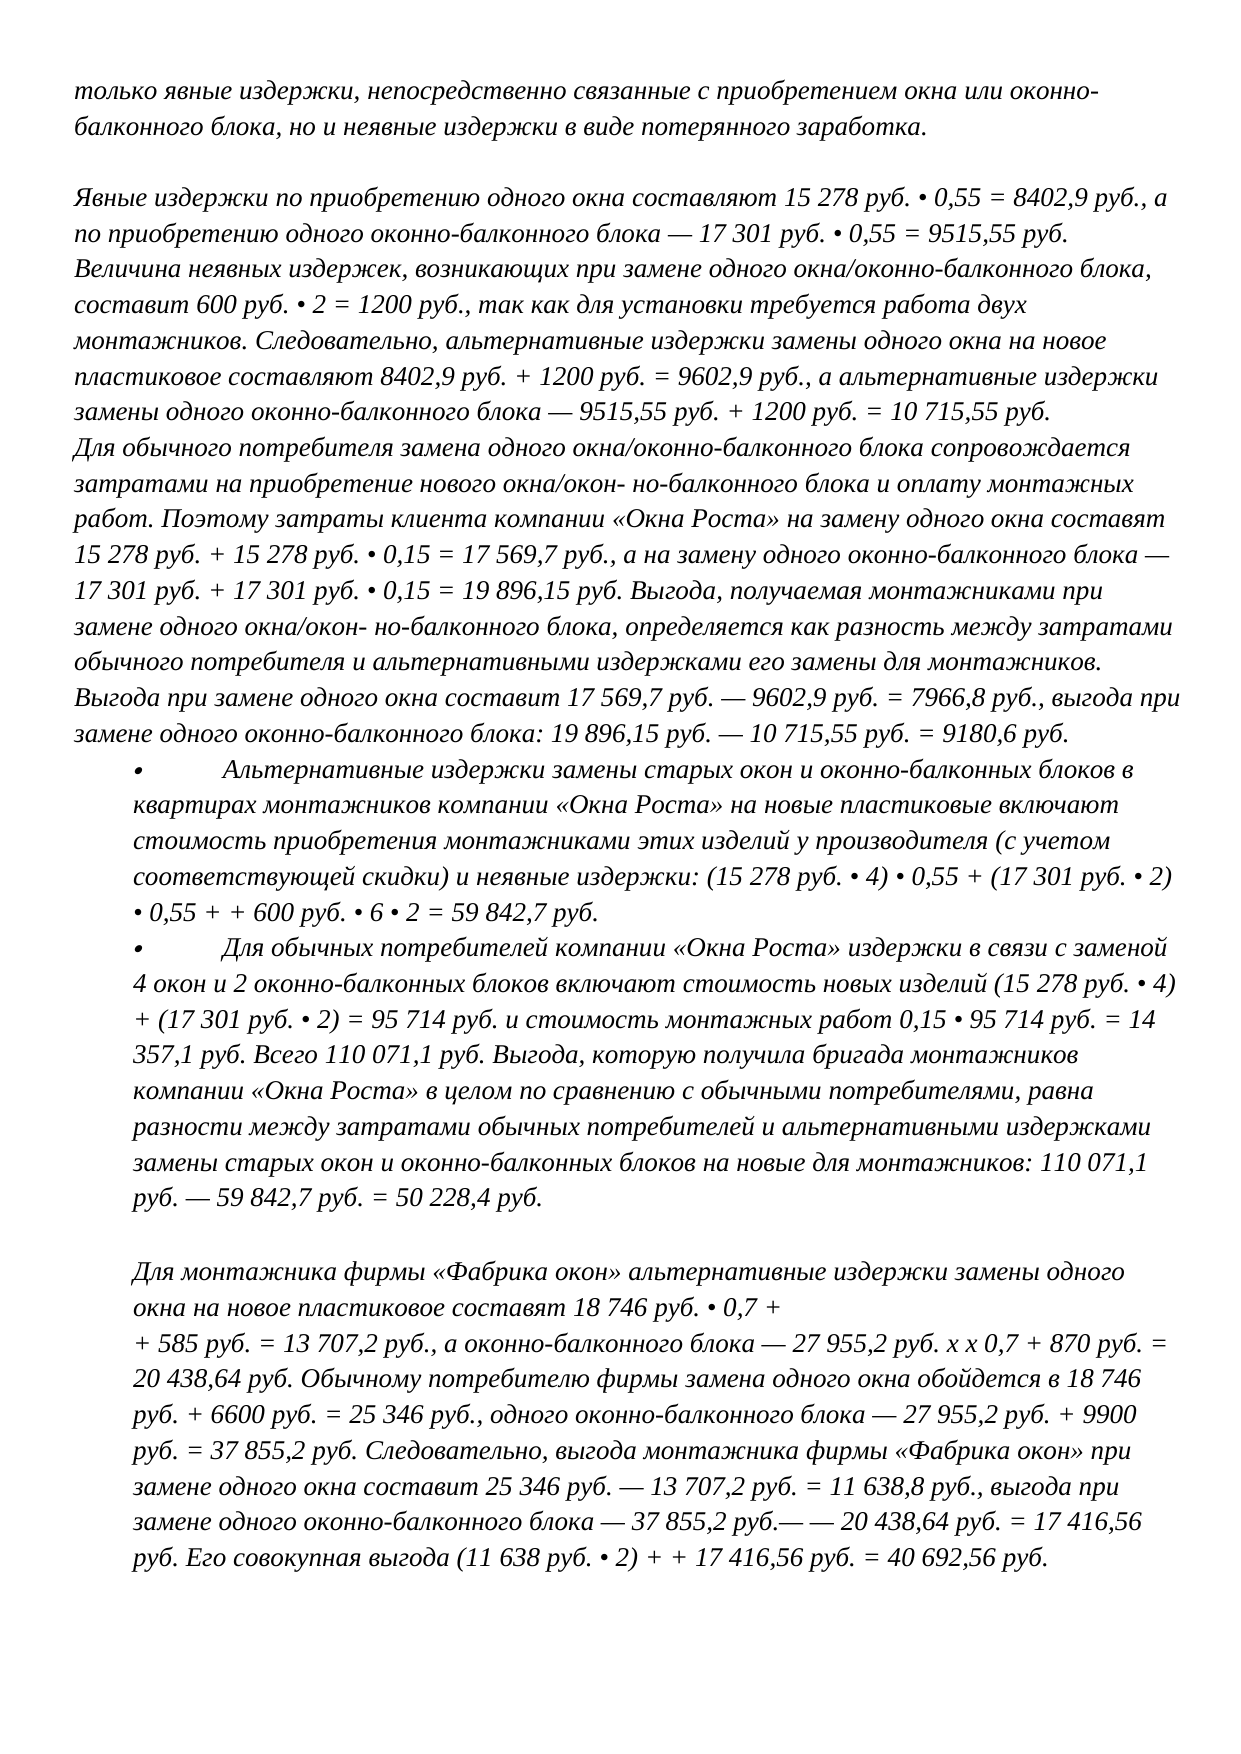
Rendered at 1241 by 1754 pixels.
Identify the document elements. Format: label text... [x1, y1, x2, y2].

list Явные издержки по приобретению одного окна составляют 15 278 руб. • 0,55 = 8402,9 руб., а по приобретению одного оконно-балконного блока — 17 301 руб. • 0,55 = 9515,55 руб. Величина неявных издержек, возникающих при замене одного окна/оконно-балконного блока, составит 600 руб. • 2 = 1200 руб., так как для установки требуется работа двух монтажников. Следовательно, альтернативные издержки замены одного окна на новое пластиковое составляют 8402,9 руб. + 1200 руб. = 9602,9 руб., а альтернативные издержки замены одного оконно-балконного блока — 9515,55 руб. + 1200 руб. = 10 715,55 руб. Для обычного потребителя замена одного окна/оконно-балконного блока сопровождается затратами на приобретение нового окна/окон- но-балконного блока и оплату монтажных работ. Поэтому затраты клиента компании «Окна Роста» на замену одного окна составят 15 278 руб. + 15 278 руб. • 0,15 = 17 569,7 руб., а на замену одного оконно-балконного блока — 17 301 руб. + 17 301 руб. • 0,15 = 19 896,15 руб. Выгода, получаемая монтажниками при замене одного окна/окон- но-балконного блока, определяется как разность между затратами обычного потребителя и альтернативными издержками его замены для монтажников. Выгода при замене одного окна составит 17 569,7 руб. — 9602,9 руб. = 7966,8 руб., выгода при замене одного оконно-балконного блока: 19 896,15 руб. — 10 715,55 руб. = 9180,6 руб. [74, 181, 1181, 748]
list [74, 74, 1181, 141]
list Альтернативные издержки замены старых окон и оконно-балконных блоков в квартирах монтажников компании «Окна Роста» на новые пластиковые включают стоимость приобретения монтажниками этих изделий у производителя (с учетом соответствующей скидки) и неявные издержки: (15 278 руб. • 4) • 0,55 + (17 301 руб. • 2) • 0,55 + + 600 руб. • 6 • 2 = 59 842,7 руб. [133, 753, 1181, 927]
list Для монтажника фирмы «Фабрика окон» альтернативные издержки замены одного окна на новое пластиковое составят 18 746 руб. • 0,7 + + 585 руб. = 13 707,2 руб., а оконно-балконного блока — 27 955,2 руб. х х 0,7 + 870 руб. = 20 438,64 руб. Обычному потребителю фирмы замена одного окна обойдется в 18 746 руб. + 6600 руб. = 25 346 руб., одного оконно-балконного блока — 27 955,2 руб. + 9900 руб. = 37 855,2 руб. Следовательно, выгода монтажника фирмы «Фабрика окон» при замене одного окна составит 25 346 руб. — 13 707,2 руб. = 11 638,8 руб., выгода при замене одного оконно-балконного блока — 37 855,2 руб.— — 20 438,64 руб. = 17 416,56 руб. Его совокупная выгода (11 638 руб. • 2) + + 17 416,56 руб. = 40 692,56 руб. [133, 1217, 1181, 1572]
list Для обычных потребителей компании «Окна Роста» издержки в связи с заменой 4 окон и 2 оконно-балконных блоков включают стоимость новых изделий (15 278 руб. • 4) + (17 301 руб. • 2) = 95 714 руб. и стоимость монтажных работ 0,15 • 95 714 руб. = 14 357,1 руб. Всего 110 071,1 руб. Выгода, которую получила бригада монтажников компании «Окна Роста» в целом по сравнению с обычными потребителями, равна разности между затратами обычных потребителей и альтернативными издержками замены старых окон и оконно-балконных блоков на новые для монтажников: 110 071,1 руб. — 59 842,7 руб. = 50 228,4 руб. [133, 931, 1181, 1213]
